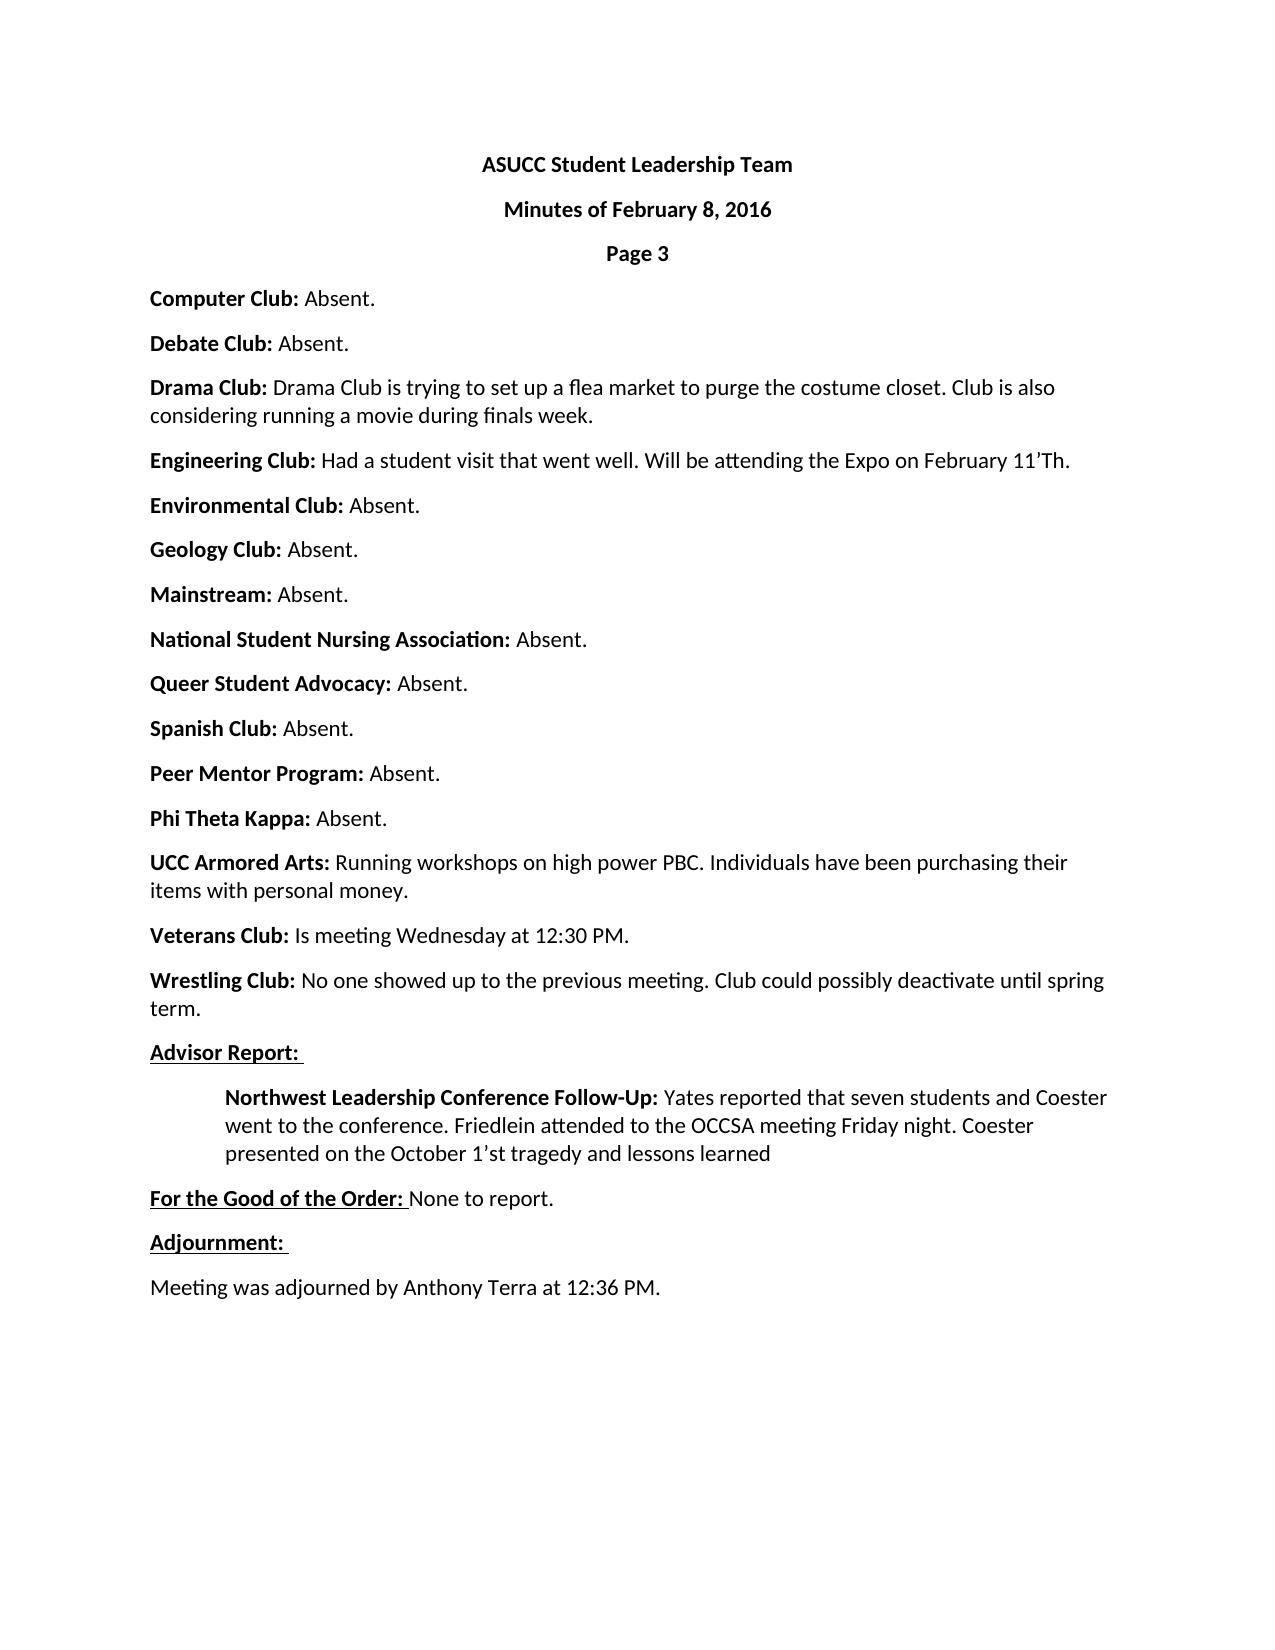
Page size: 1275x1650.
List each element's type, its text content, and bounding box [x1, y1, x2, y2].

text Page 3 [150, 239, 1125, 267]
text UCC Armored Arts: Running workshops on high power PBC. Individuals have been purchasing their items with personal money. [150, 848, 1125, 904]
text Minutes of February 8, 2016 [150, 195, 1125, 223]
text Advisor Report: [150, 1038, 1125, 1066]
text Debate Club: Absent. [150, 329, 1125, 357]
text Spanish Club: Absent. [150, 714, 1125, 742]
text National Student Nursing Association: Absent. [150, 625, 1125, 653]
text Phi Theta Kappa: Absent. [150, 804, 1125, 832]
text For the Good of the Order: None to report. [150, 1184, 1125, 1212]
text Engineering Club: Had a student visit that went well. Will be attending the Expo on February 11’Th. [150, 446, 1125, 474]
text Computer Club: Absent. [150, 284, 1125, 312]
text Queer Student Advocacy: Absent. [150, 669, 1125, 698]
text Mainstream: Absent. [150, 580, 1125, 608]
text Veterans Club: Is meeting Wednesday at 12:30 PM. [150, 921, 1125, 949]
text Meeting was adjourned by Anthony Terra at 12:36 PM. [150, 1273, 1125, 1301]
text Wrestling Club: No one showed up to the previous meeting. Club could possibly deactivate until spring term. [150, 966, 1125, 1022]
text Peer Mentor Program: Absent. [150, 759, 1125, 787]
text Northwest Leadership Conference Follow-Up: Yates reported that seven students and Coester went to the conference. Friedlein attended to the OCCSA meeting Friday night. Coester presented on the October 1’st tragedy and lessons learned [225, 1083, 1125, 1167]
text Drama Club: Drama Club is trying to set up a flea market to purge the costume closet. Club is also considering running a movie during finals week. [150, 373, 1125, 429]
text Adjournment: [150, 1228, 1125, 1257]
text Geology Club: Absent. [150, 536, 1125, 563]
text ASUCC Student Leadership Team [150, 150, 1125, 178]
text Environmental Club: Absent. [150, 491, 1125, 519]
